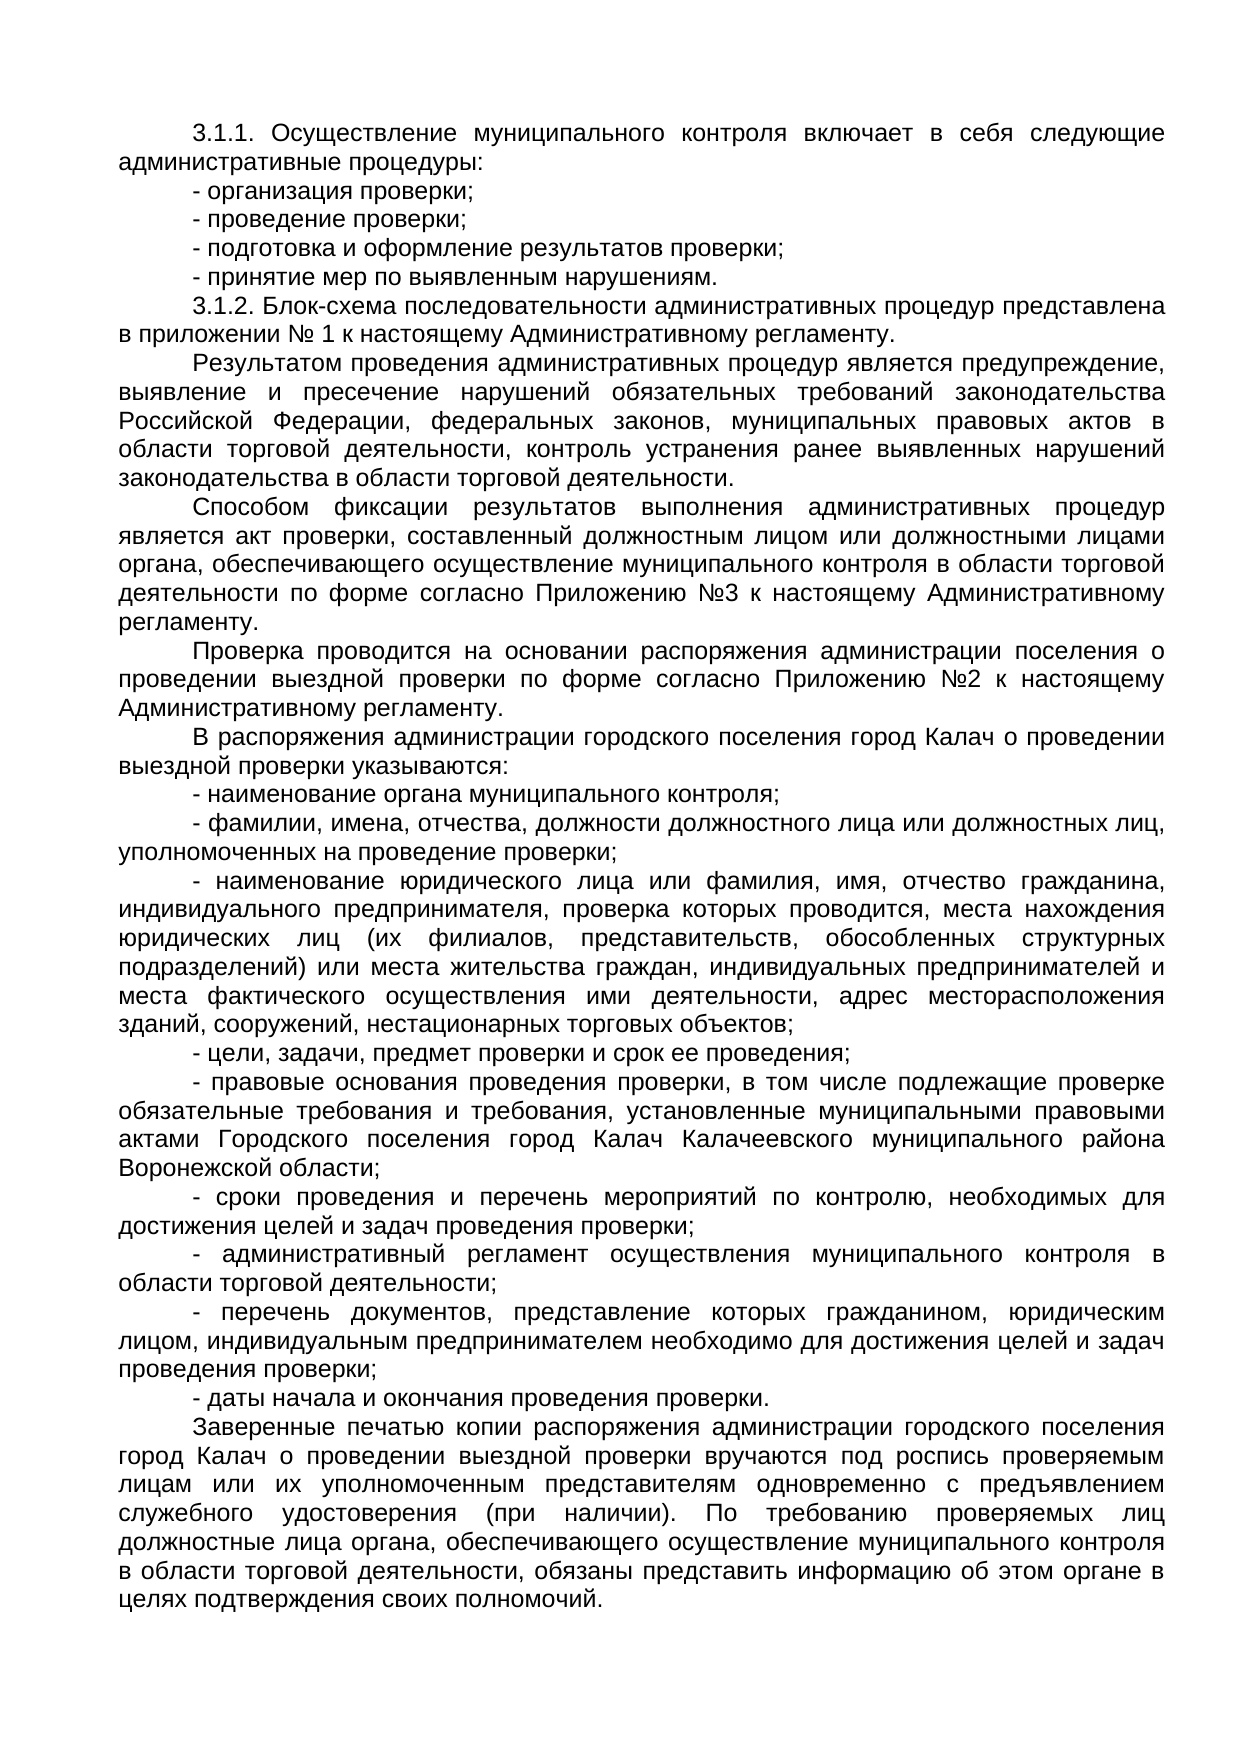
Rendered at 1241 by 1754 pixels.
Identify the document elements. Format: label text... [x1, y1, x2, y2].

text Результатом проведения административных процедур является предупреждение, выявление и пресечение нарушений обязательных требований законодательства Российской Федерации, федеральных законов, муниципальных правовых актов в области торговой деятельности, контроль устранения ранее выявленных нарушений законодательства в области торговой деятельности. [118, 348, 1166, 492]
text - сроки проведения и перечень мероприятий по контролю, необходимых для достижения целей и задач проведения проверки; [118, 1182, 1166, 1239]
text - проведение проверки; [118, 204, 1166, 233]
text - принятие мер по выявленным нарушениям. [118, 262, 1166, 291]
text - административный регламент осуществления муниципального контроля в области торговой деятельности; [118, 1239, 1166, 1297]
text - правовые основания проведения проверки, в том числе подлежащие проверке обязательные требования и требования, установленные муниципальными правовыми актами Городского поселения город Калач Калачеевского муниципального района Воронежской области; [118, 1067, 1166, 1182]
text - фамилии, имена, отчества, должности должностного лица или должностных лиц, уполномоченных на проведение проверки; [118, 808, 1166, 866]
text 3.1.2. Блок-схема последовательности административных процедур представлена в приложении № 1 к настоящему Административному регламенту. [118, 291, 1166, 348]
text - даты начала и окончания проведения проверки. [118, 1383, 1166, 1412]
text Способом фиксации результатов выполнения административных процедур является акт проверки, составленный должностным лицом или должностными лицами органа, обеспечивающего осуществление муниципального контроля в области торговой деятельности по форме согласно Приложению №3 к настоящему Административному регламенту. [118, 492, 1166, 636]
text Проверка проводится на основании распоряжения администрации поселения о проведении выездной проверки по форме согласно Приложению №2 к настоящему Административному регламенту. [118, 636, 1166, 722]
text - подготовка и оформление результатов проверки; [118, 233, 1166, 262]
text Заверенные печатью копии распоряжения администрации городского поселения город Калач о проведении выездной проверки вручаются под роспись проверяемым лицам или их уполномоченным представителям одновременно с предъявлением служебного удостоверения (при наличии). По требованию проверяемых лиц должностные лица органа, обеспечивающего осуществление муниципального контроля в области торговой деятельности, обязаны представить информацию об этом органе в целях подтверждения своих полномочий. [118, 1412, 1166, 1613]
text - наименование юридического лица или фамилия, имя, отчество гражданина, индивидуального предпринимателя, проверка которых проводится, места нахождения юридических лиц (их филиалов, представительств, обособленных структурных подразделений) или места жительства граждан, индивидуальных предпринимателей и места фактического осуществления ими деятельности, адрес месторасположения зданий, сооружений, нестационарных торговых объектов; [118, 866, 1166, 1038]
text - перечень документов, представление которых гражданином, юридическим лицом, индивидуальным предпринимателем необходимо для достижения целей и задач проведения проверки; [118, 1297, 1166, 1383]
text - организация проверки; [118, 176, 1166, 204]
text - цели, задачи, предмет проверки и срок ее проведения; [118, 1038, 1166, 1067]
text - наименование органа муниципального контроля; [118, 779, 1166, 808]
text 3.1.1. Осуществление муниципального контроля включает в себя следующие административные процедуры: [118, 118, 1166, 176]
text В распоряжения администрации городского поселения город Калач о проведении выездной проверки указываются: [118, 722, 1166, 779]
